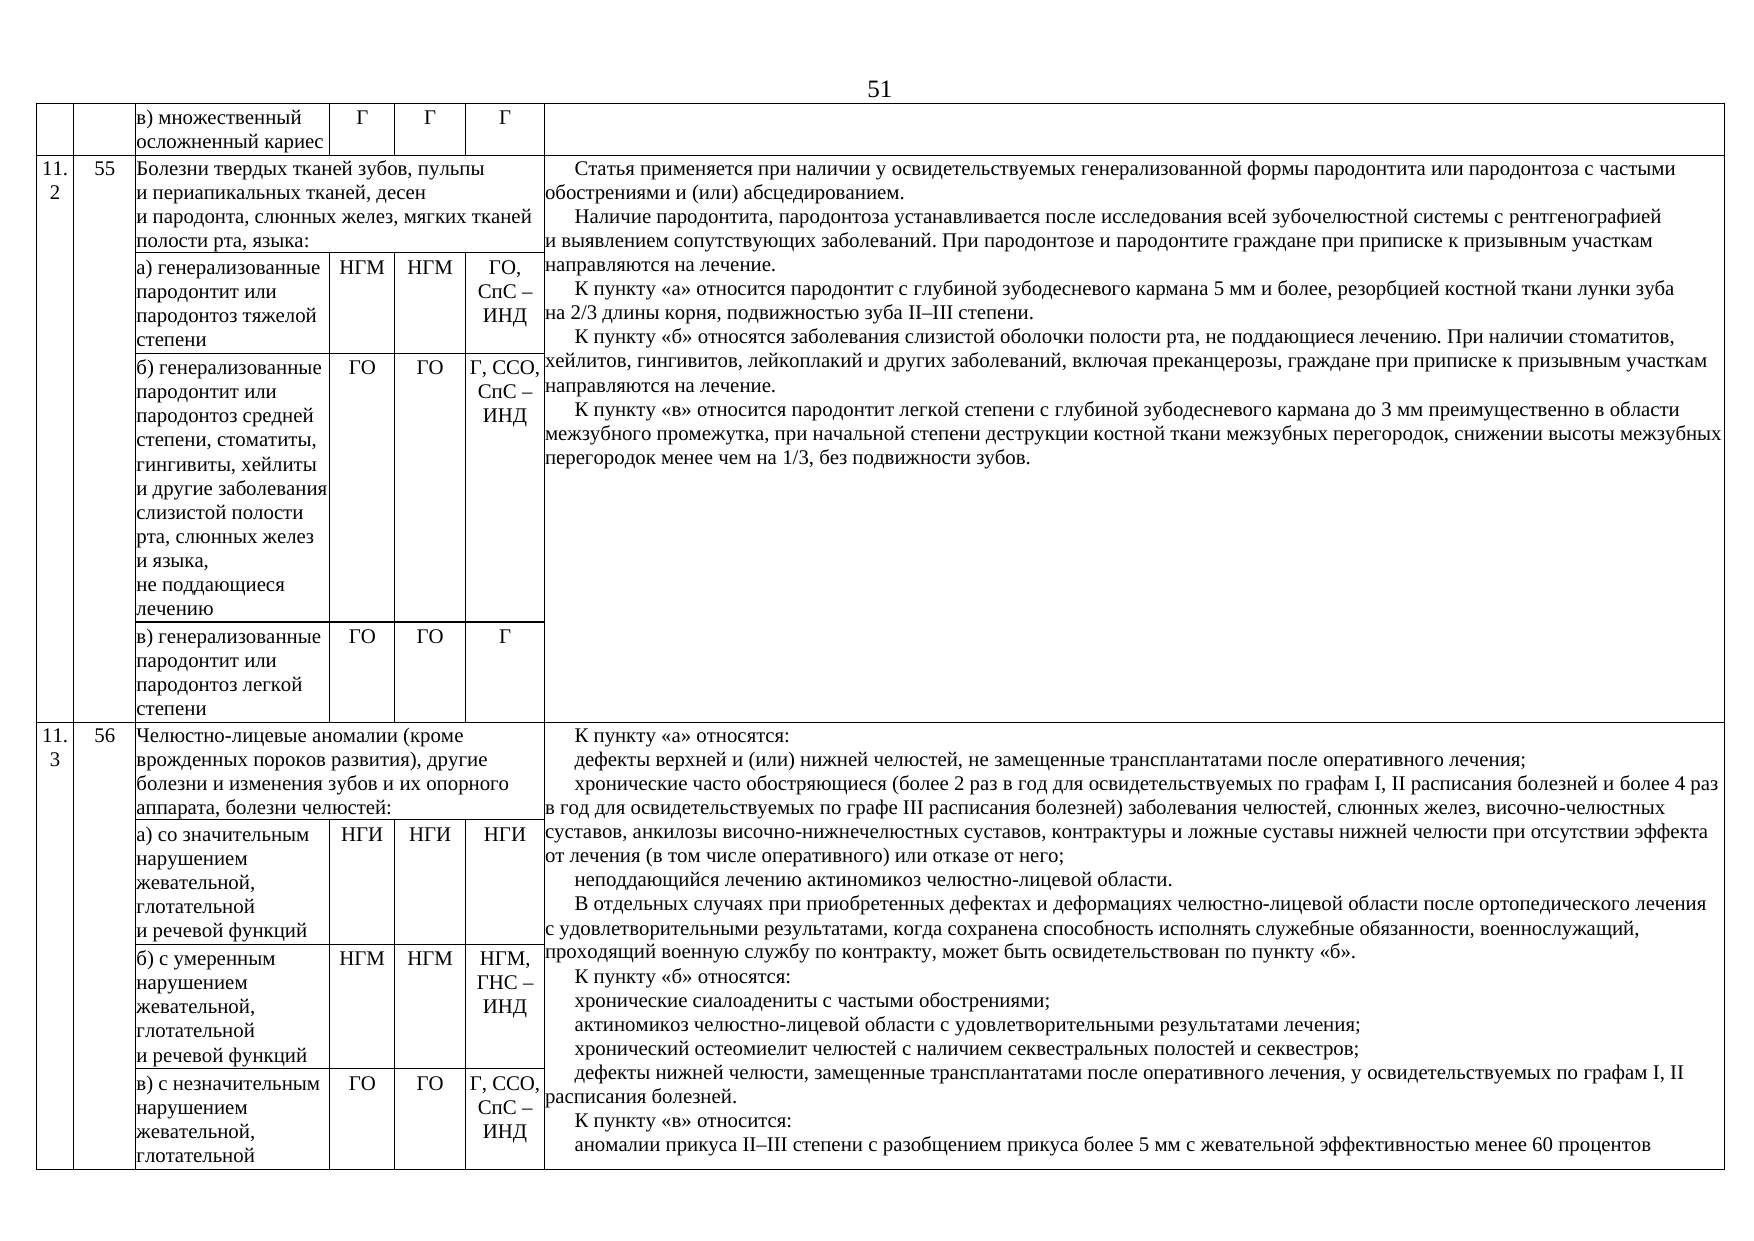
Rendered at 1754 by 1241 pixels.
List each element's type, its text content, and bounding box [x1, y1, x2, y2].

table_cell 55 [74, 156, 135, 722]
table_cell НГМ [330, 945, 394, 1068]
table_cell Г [466, 104, 544, 155]
table_cell НГМ [395, 253, 465, 353]
table_cell б) с умеренным нарушением жевательной, глотательной и речевой функций [136, 945, 329, 1068]
table_cell К пункту «а» относятся: дефекты верхней и (или) нижней челюстей, не замещенные трансплантатами после оперативного лечения; хронические часто обостряющиеся (более 2 раз в год для освидетельствуемых по графам I, II расписания болезней и более 4 раз в год для освидетельствуемых по графе III расписания болезней) заболевания челюстей, слюнных желез, височно-челюстных суставов, анкилозы височно-нижнечелюстных суставов, контрактуры и ложные суставы нижней челюсти при отсутствии эффекта от лечения (в том числе оперативного) или отказе от него; неподдающийся лечению актиномикоз челюстно-лицевой области. В отдельных случаях при приобретенных дефектах и деформациях челюстно-лицевой области после ортопедического лечения с удовлетворительными результатами, когда сохранена способность исполнять служебные обязанности, военнослужащий, проходящий военную службу по контракту, может быть освидетельствован по пункту «б». К пункту «б» относятся: хронические сиалоадениты с частыми обострениями; актиномикоз челюстно-лицевой области с удовлетворительными результатами лечения; хронический остеомиелит челюстей с наличием секвестральных полостей и секвестров; дефекты нижней челюсти, замещенные трансплантатами после оперативного лечения, у освидетельствуемых по графам I, II расписания болезней. К пункту «в» относится: аномалии прикуса II–III степени с разобщением прикуса более 5 мм с жевательной эффективностью менее 60 процентов по Н.И.Агапову; Граждане при приписке к призывным участкам с указанными в пункте «б» заболеваниями направляются на лечение. Военнослужащие после лечения освидетельствуются по статье 61 расписания болезней. При отказе от оперативного лечения или неудовлетворительном результате операции медицинское освидетельствование проводится по пункту «а» или «б» настоящей статьи. Граждане при приписке к призывным участкам, призыве на срочную военную службу, службу в резерве, поступлении на военную службу по контракту признаются временно негодными к военной службе после оперативного лечения по поводу аномалий прикуса до 6 месяцев. Наличие аномалии прикуса I степени (смещение зубных рядов до 5 мм включительно), наличие неудаленных металлических штифтов (пластин) при сросшихся переломах верхней и (или) нижней челюстей не являются основанием для применения настоящей статьи, не препятствуют прохождению военной службы, поступлению в военные учебные заведения и МСВУ. [545, 723, 1724, 1168]
table_cell 11.2 [37, 156, 73, 722]
table_cell Статья применяется при наличии у освидетельствуемых генерализованной формы пародонтита или пародонтоза с частыми обострениями и (или) абсцедированием. Наличие пародонтита, пародонтоза устанавливается после исследования всей зубочелюстной системы с рентгенографией и выявлением сопутствующих заболеваний. При пародонтозе и пародонтите граждане при приписке к призывным участкам направляются на лечение. К пункту «а» относится пародонтит с глубиной зубодесневого кармана 5 мм и более, резорбцией костной ткани лунки зуба на 2/3 длины корня, подвижностью зуба II–III степени. К пункту «б» относятся заболевания слизистой оболочки полости рта, не поддающиеся лечению. При наличии стоматитов, хейлитов, гингивитов, лейкоплакий и других заболеваний, включая преканцерозы, граждане при приписке к призывным участкам направляются на лечение. К пункту «в» относится пародонтит легкой степени с глубиной зубодесневого кармана до 3 мм преимущественно в области межзубного промежутка, при начальной степени деструкции костной ткани межзубных перегородок, снижении высоты межзубных перегородок менее чем на 1/3, без подвижности зубов. [545, 156, 1724, 722]
table_cell б) генерализованные пародонтит или пародонтоз средней степени, стоматиты, гингивиты, хейлиты и другие заболевания слизистой полости рта, слюнных желез и языка, не поддающиеся лечению [136, 354, 329, 621]
table_cell 11.3 [37, 723, 73, 1168]
table_cell Г [466, 623, 544, 722]
table_cell Челюстно-лицевые аномалии (кроме врожденных пороков развития), другие болезни и изменения зубов и их опорного аппарата, болезни челюстей: [136, 723, 544, 819]
table_cell НГМ, ГНС – ИНД [466, 945, 544, 1068]
table_cell ГО [395, 623, 465, 722]
table_cell НГМ [330, 253, 394, 353]
table_cell ГО [330, 354, 394, 621]
table_cell 56 [74, 723, 135, 1168]
table_cell ГО, СпС – ИНД [466, 253, 544, 353]
table_cell а) генерализованные пародонтит или пародонтоз тяжелой степени [136, 253, 329, 353]
table_cell НГИ [395, 820, 465, 944]
table_cell Болезни твердых тканей зубов, пульпы и периапикальных тканей, десен и пародонта, слюнных желез, мягких тканей полости рта, языка: [136, 156, 544, 252]
table_cell ГО [395, 354, 465, 621]
table_cell ГО [330, 1069, 394, 1168]
table_cell НГИ [466, 820, 544, 944]
table_cell а) со значительным нарушением жевательной, глотательной и речевой функций [136, 820, 329, 944]
table_cell ГО [395, 1069, 465, 1168]
table_cell Г [330, 104, 394, 155]
table_cell Г, ССО, СпС – ИНД [466, 354, 544, 621]
table_cell ГО [330, 623, 394, 722]
table_cell Г [395, 104, 465, 155]
table_cell в) генерализованные пародонтит или пародонтоз легкой степени [136, 623, 329, 722]
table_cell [136, 1069, 329, 1168]
table_cell НГМ [395, 945, 465, 1068]
table_cell Г, ССО, СпС – ИНД [466, 1069, 544, 1168]
table_cell в) множественный осложненный кариес [136, 104, 329, 155]
table_cell НГИ [330, 820, 394, 944]
